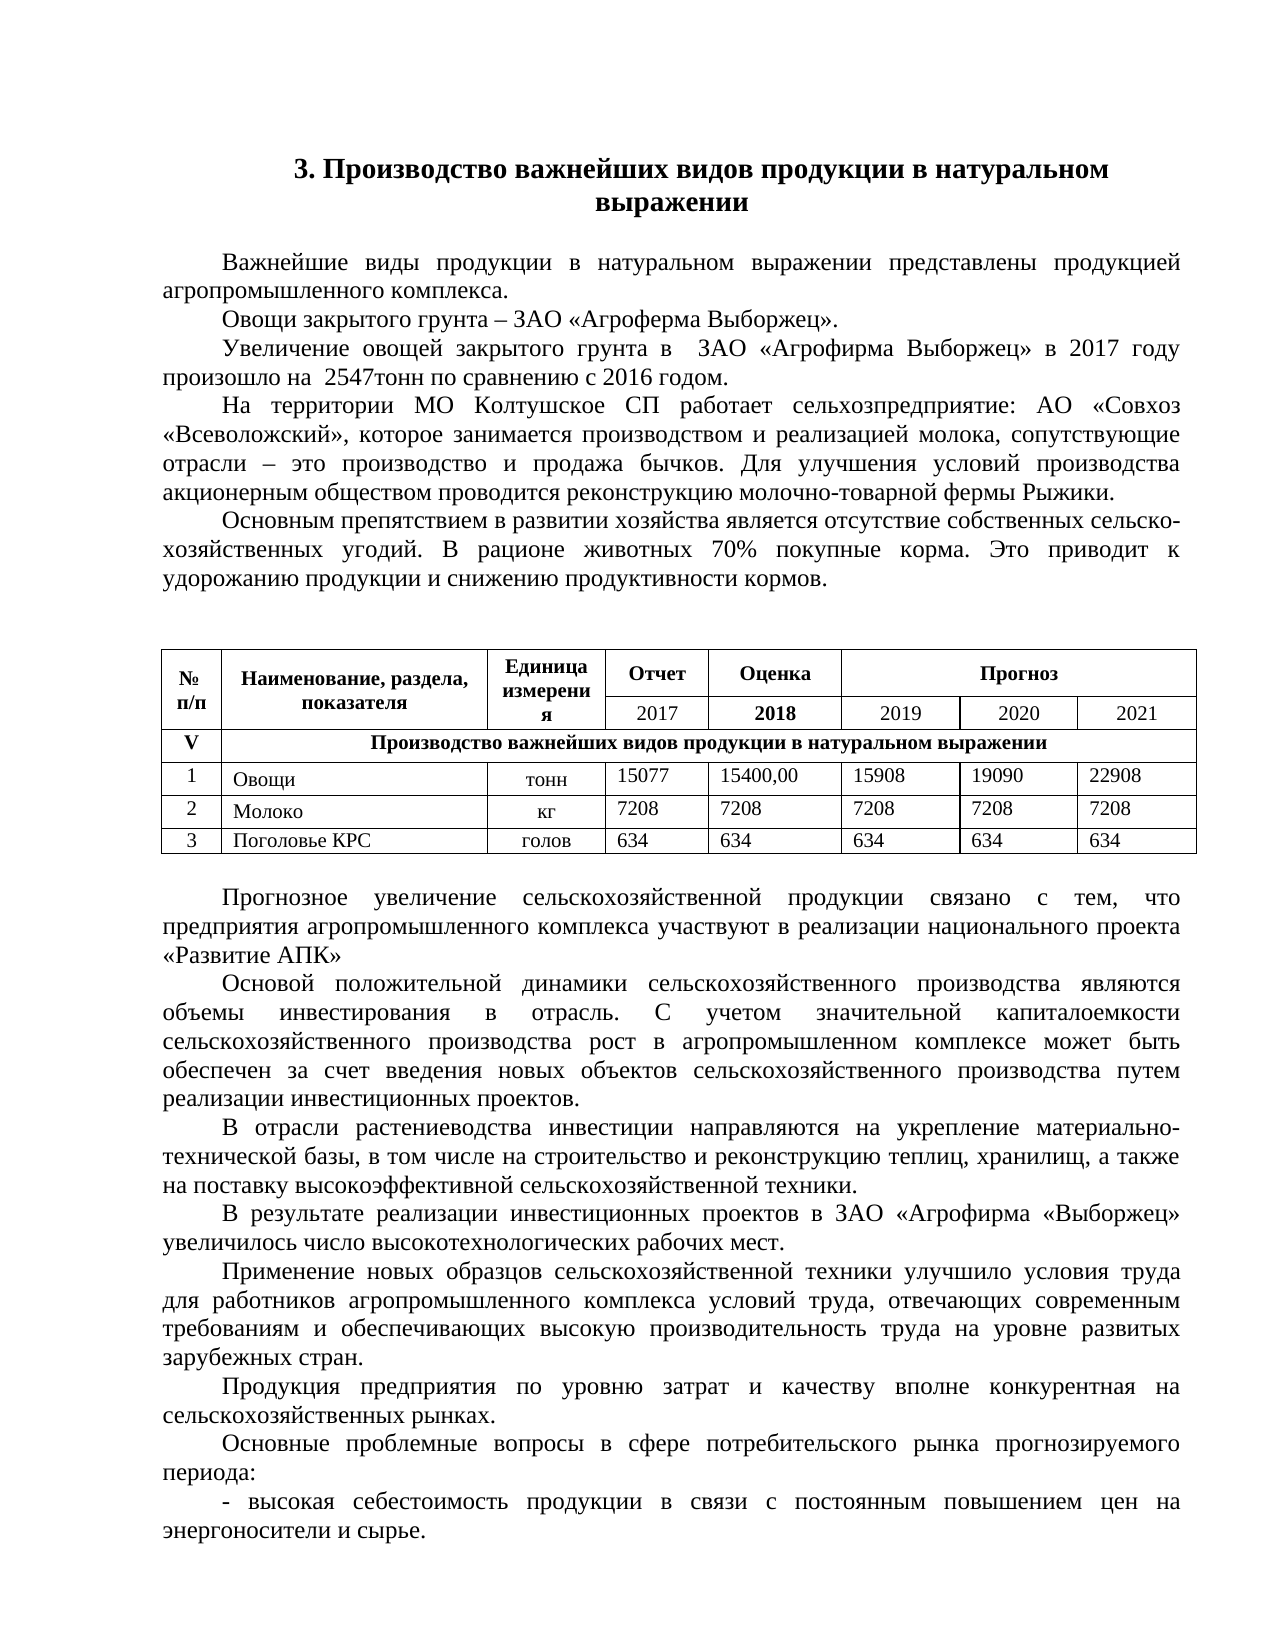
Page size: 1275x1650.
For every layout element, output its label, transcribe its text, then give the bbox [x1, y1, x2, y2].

table_cell Молоко [222, 796, 487, 827]
table_header Оценка [709, 650, 841, 696]
table_cell 15908 [842, 763, 959, 794]
text Основным препятствием в развитии хозяйства является отсутствие собственных сельско-хозяйственных угодий. В рационе животных 70% покупные корма. Это приводит к удорожанию продукции и снижению продуктивности кормов. [162, 506, 1181, 592]
table_cell 1 [162, 763, 221, 794]
table_header Наименование, раздела, показателя [222, 650, 487, 729]
text Применение новых образцов сельскохозяйственной техники улучшило условия труда для работников агропромышленного комплекса условий труда, отвечающих современным требованиям и обеспечивающих высокую производительность труда на уровне развитых зарубежных стран. [162, 1256, 1181, 1371]
table_cell 2020 [961, 697, 1077, 729]
table_cell Овощи [222, 763, 487, 794]
table_cell тонн [488, 763, 605, 794]
table_cell 15400,00 [709, 763, 841, 794]
table_cell кг [488, 796, 605, 827]
table_cell 7208 [961, 796, 1077, 827]
table_cell 7208 [606, 796, 708, 827]
table_cell 634 [1078, 829, 1196, 852]
text На территории МО Колтушское СП работает сельхозпредприятие: АО «Совхоз «Всеволожский», которое занимается производством и реализацией молока, сопутствующие отрасли – это производство и продажа бычков. Для улучшения условий производства акционерным обществом проводится реконструкцию молочно-товарной фермы Рыжики. [162, 391, 1181, 506]
table_cell 634 [961, 829, 1077, 852]
text В результате реализации инвестиционных проектов в ЗАО «Агрофирма «Выборжец» увеличилось число высокотехнологических рабочих мест. [162, 1198, 1181, 1256]
table_cell 634 [842, 829, 959, 852]
text Овощи закрытого грунта – ЗАО «Агроферма Выборжец». [162, 304, 1181, 333]
text - высокая себестоимость продукции в связи с постоянным повышением цен на энергоносители и сырье. [162, 1486, 1181, 1543]
table_cell 2019 [842, 697, 959, 729]
table_header № п/п [162, 650, 221, 729]
table_cell 2 [162, 796, 221, 827]
text Основные проблемные вопросы в сфере потребительского рынка прогнозируемого периода: [162, 1428, 1181, 1486]
table_cell 7208 [842, 796, 959, 827]
table_header Отчет [606, 650, 708, 696]
table_header Единица измерения [488, 650, 605, 729]
table_cell 22908 [1078, 763, 1196, 794]
text Увеличение овощей закрытого грунта в ЗАО «Агрофирма Выборжец» в 2017 году произошло на 2547тонн по сравнению с 2016 годом. [162, 333, 1181, 391]
table_cell Производство важнейших видов продукции в натуральном выражении [222, 730, 1196, 762]
text Продукция предприятия по уровню затрат и качеству вполне конкурентная на сельскохозяйственных рынках. [162, 1371, 1181, 1428]
table_cell Поголовье КРС [222, 829, 487, 852]
text 3. Производство важнейших видов продукции в натуральном выражении [162, 151, 1181, 218]
text В отрасли растениеводства инвестиции направляются на укрепление материально-технической базы, в том числе на строительство и реконструкцию теплиц, хранилищ, а также на поставку высокоэффективной сельскохозяйственной техники. [162, 1112, 1181, 1198]
text Важнейшие виды продукции в натуральном выражении представлены продукцией агропромышленного комплекса. [162, 247, 1181, 304]
table_cell 19090 [961, 763, 1077, 794]
table_cell 2018 [709, 697, 841, 729]
table_cell 634 [709, 829, 841, 852]
table_cell 7208 [709, 796, 841, 827]
table_cell 634 [606, 829, 708, 852]
table_cell 3 [162, 829, 221, 852]
table_cell голов [488, 829, 605, 852]
table_header Прогноз [842, 650, 1196, 696]
table_cell 7208 [1078, 796, 1196, 827]
text Основой положительной динамики сельскохозяйственного производства являются объемы инвестирования в отрасль. С учетом значительной капиталоемкости сельскохозяйственного производства рост в агропромышленном комплексе может быть обеспечен за счет введения новых объектов сельскохозяйственного производства путем реализации инвестиционных проектов. [162, 968, 1181, 1112]
table_cell V [162, 730, 221, 762]
table_cell 15077 [606, 763, 708, 794]
table_cell 2021 [1078, 697, 1196, 729]
table_cell 2017 [606, 697, 708, 729]
text Прогнозное увеличение сельскохозяйственной продукции связано с тем, что предприятия агропромышленного комплекса участвуют в реализации национального проекта «Развитие АПК» [162, 882, 1181, 968]
